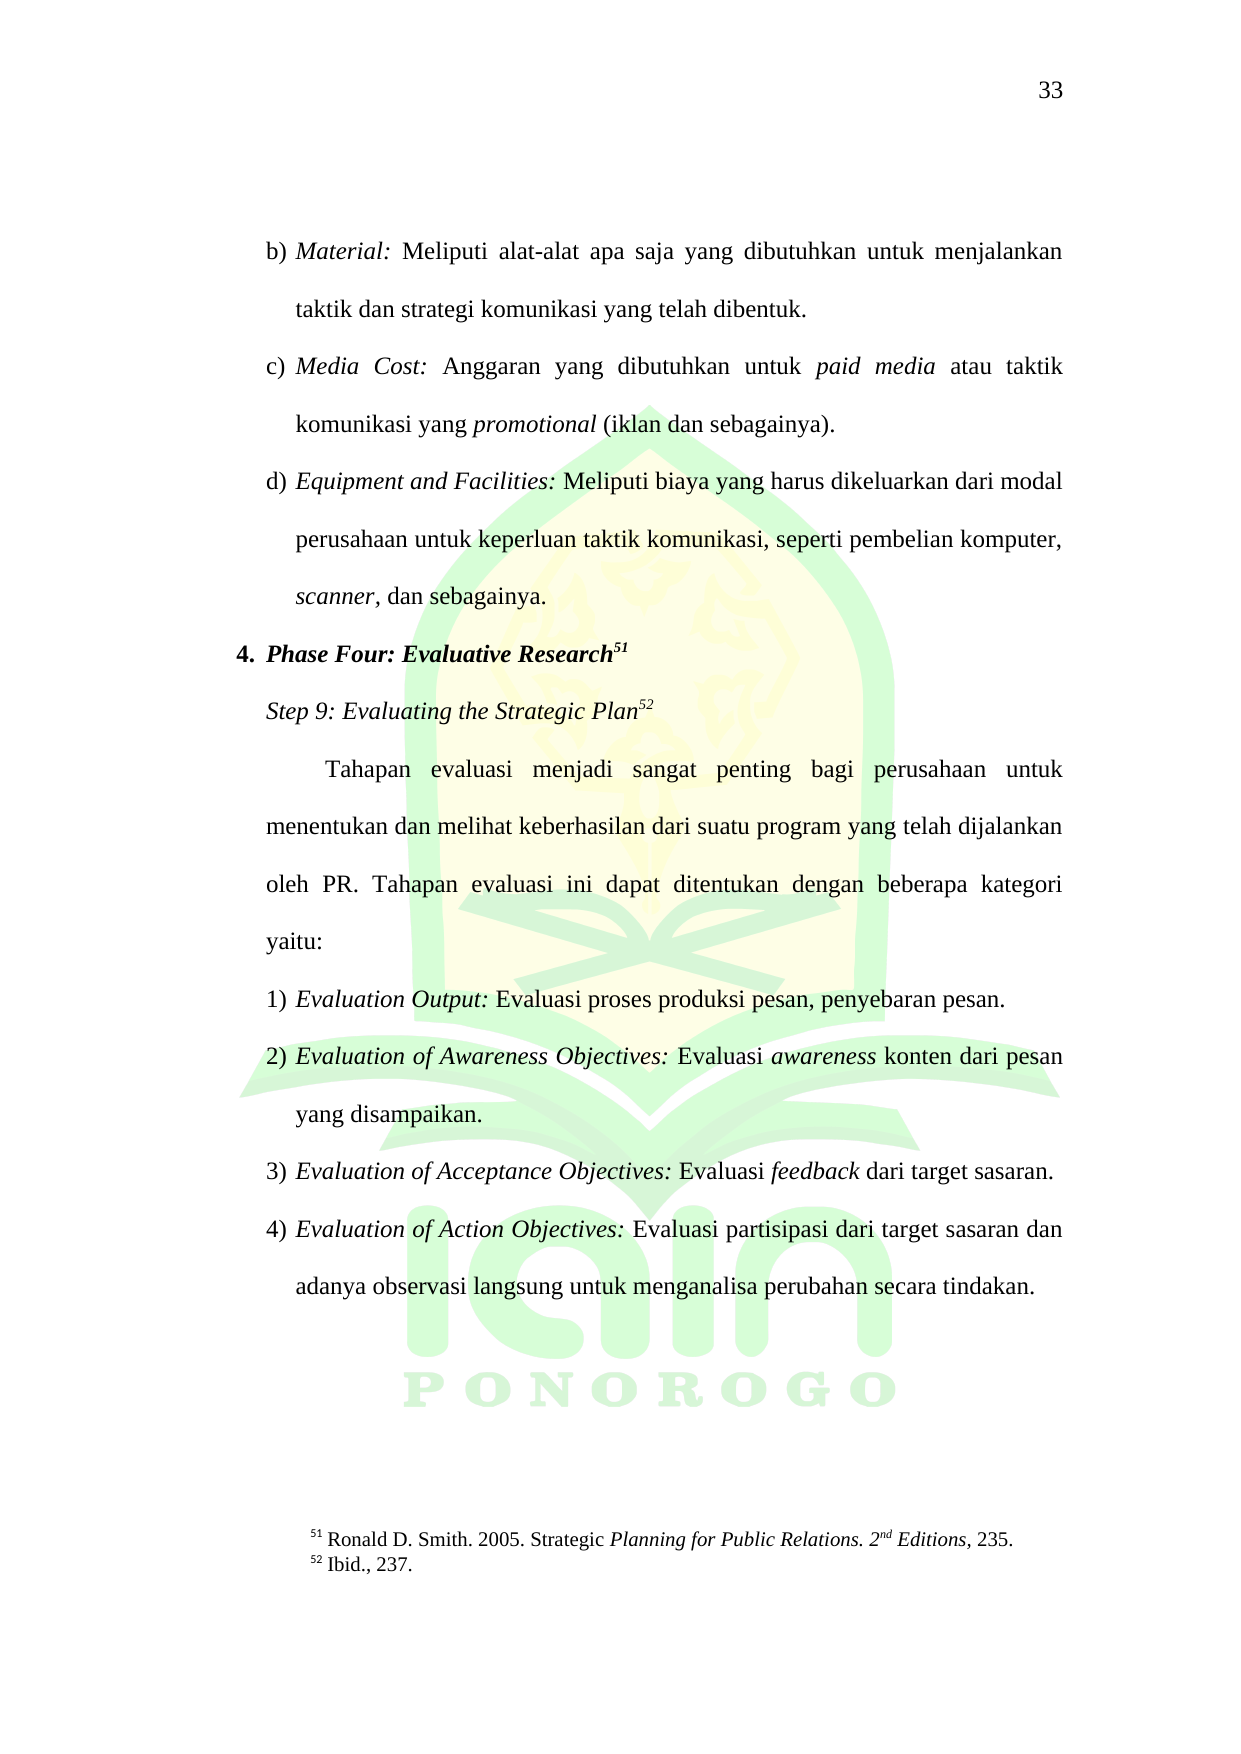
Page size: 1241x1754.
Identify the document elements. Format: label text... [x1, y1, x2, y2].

list Media Cost: Anggaran yang dibutuhkan untuk paid media atau taktik komunikasi yang promotional (iklan dan sebagainya). [266, 351, 1063, 437]
list Evaluation of Acceptance Objectives: Evaluasi feedback dari target sasaran. [266, 1156, 1063, 1185]
list Evaluation of Awareness Objectives: Evaluasi awareness konten dari pesan yang disampaikan. [266, 1041, 1063, 1127]
list Equipment and Facilities: Meliputi biaya yang harus dikeluarkan dari modal perusahaan untuk keperluan taktik komunikasi, seperti pembelian komputer, scanner, dan sebagainya. [266, 466, 1063, 610]
list Evaluation of Action Objectives: Evaluasi partisipasi dari target sasaran dan adanya observasi langsung untuk menganalisa perubahan secara tindakan. [266, 1214, 1063, 1300]
list Evaluation Output: Evaluasi proses produksi pesan, penyebaran pesan. [266, 984, 1063, 1012]
list Phase Four: Evaluative Research [236, 639, 1063, 667]
list Material: Meliputi alat-alat apa saja yang dibutuhkan untuk menjalankan taktik dan strategi komunikasi yang telah dibentuk. [266, 236, 1063, 322]
text Tahapan evaluasi menjadi sangat penting bagi perusahaan untuk menentukan dan melihat keberhasilan dari suatu program yang telah dijalankan oleh PR. Tahapan evaluasi ini dapat ditentukan dengan beberapa kategori yaitu: [266, 754, 1063, 955]
text Step 9: Evaluating the Strategic Plan [266, 696, 1063, 725]
